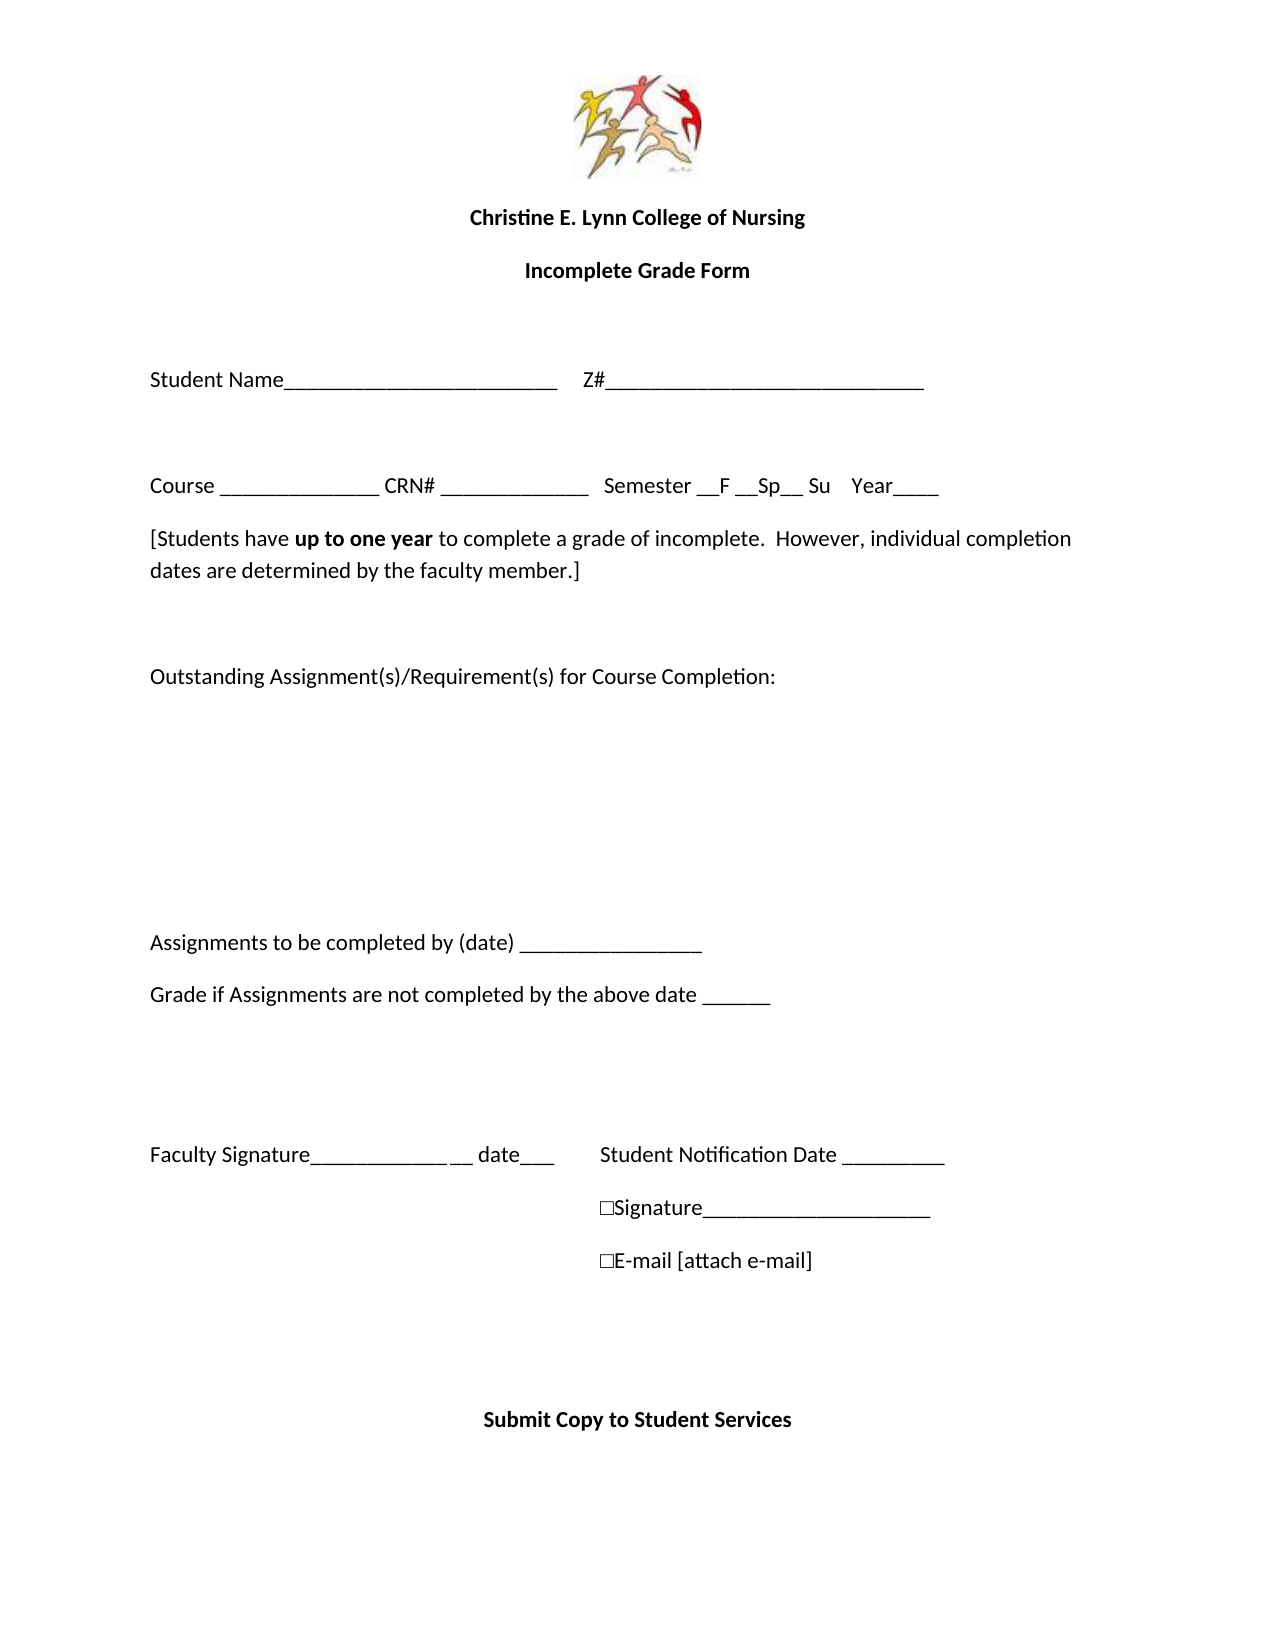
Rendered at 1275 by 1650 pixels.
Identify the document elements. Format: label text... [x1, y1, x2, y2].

picture [573, 75, 702, 179]
text Faculty Signature____________ __ date___ Student Notification Date _________ [150, 1140, 1125, 1168]
text □E-mail [attach e-mail] [150, 1246, 1125, 1274]
text Assignments to be completed by (date) ________________ [150, 928, 1125, 956]
text Outstanding Assignment(s)/Requirement(s) for Course Completion: [150, 662, 1125, 691]
text Submit Copy to Student Services [150, 1405, 1125, 1433]
text □Signature____________________ [525, 1193, 1125, 1221]
text Student Name________________________ Z#____________________________ [150, 365, 1125, 393]
text [Students have up to one year to complete a grade of incomplete. However, individual completion dates are determined by the faculty member.] [150, 524, 1125, 584]
text Course ______________ CRN# _____________ Semester __F __Sp__ Su Year____ [150, 471, 1125, 499]
text Grade if Assignments are not completed by the above date ______ [150, 981, 1125, 1009]
